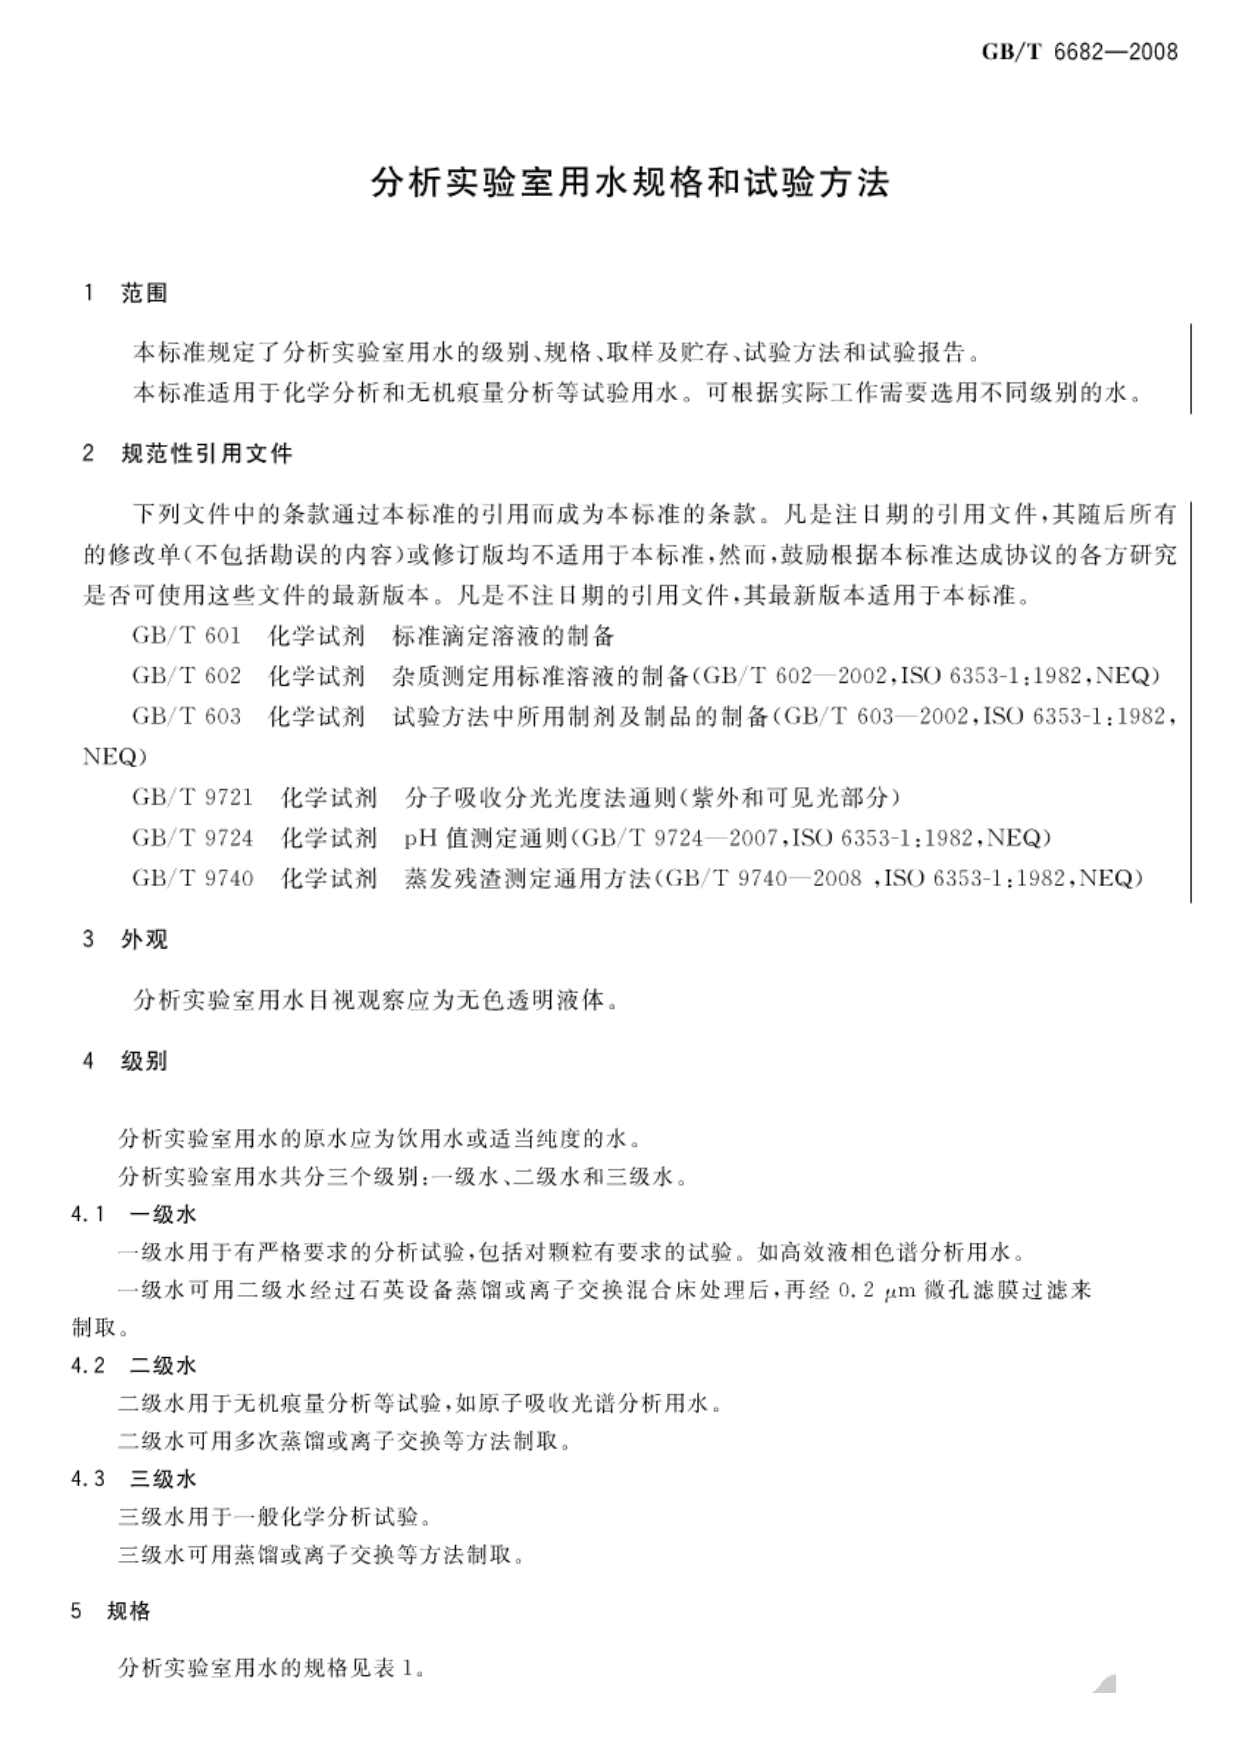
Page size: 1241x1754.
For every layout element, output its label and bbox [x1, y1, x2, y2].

picture [30, 1113, 1117, 1693]
picture [30, 30, 1195, 1093]
